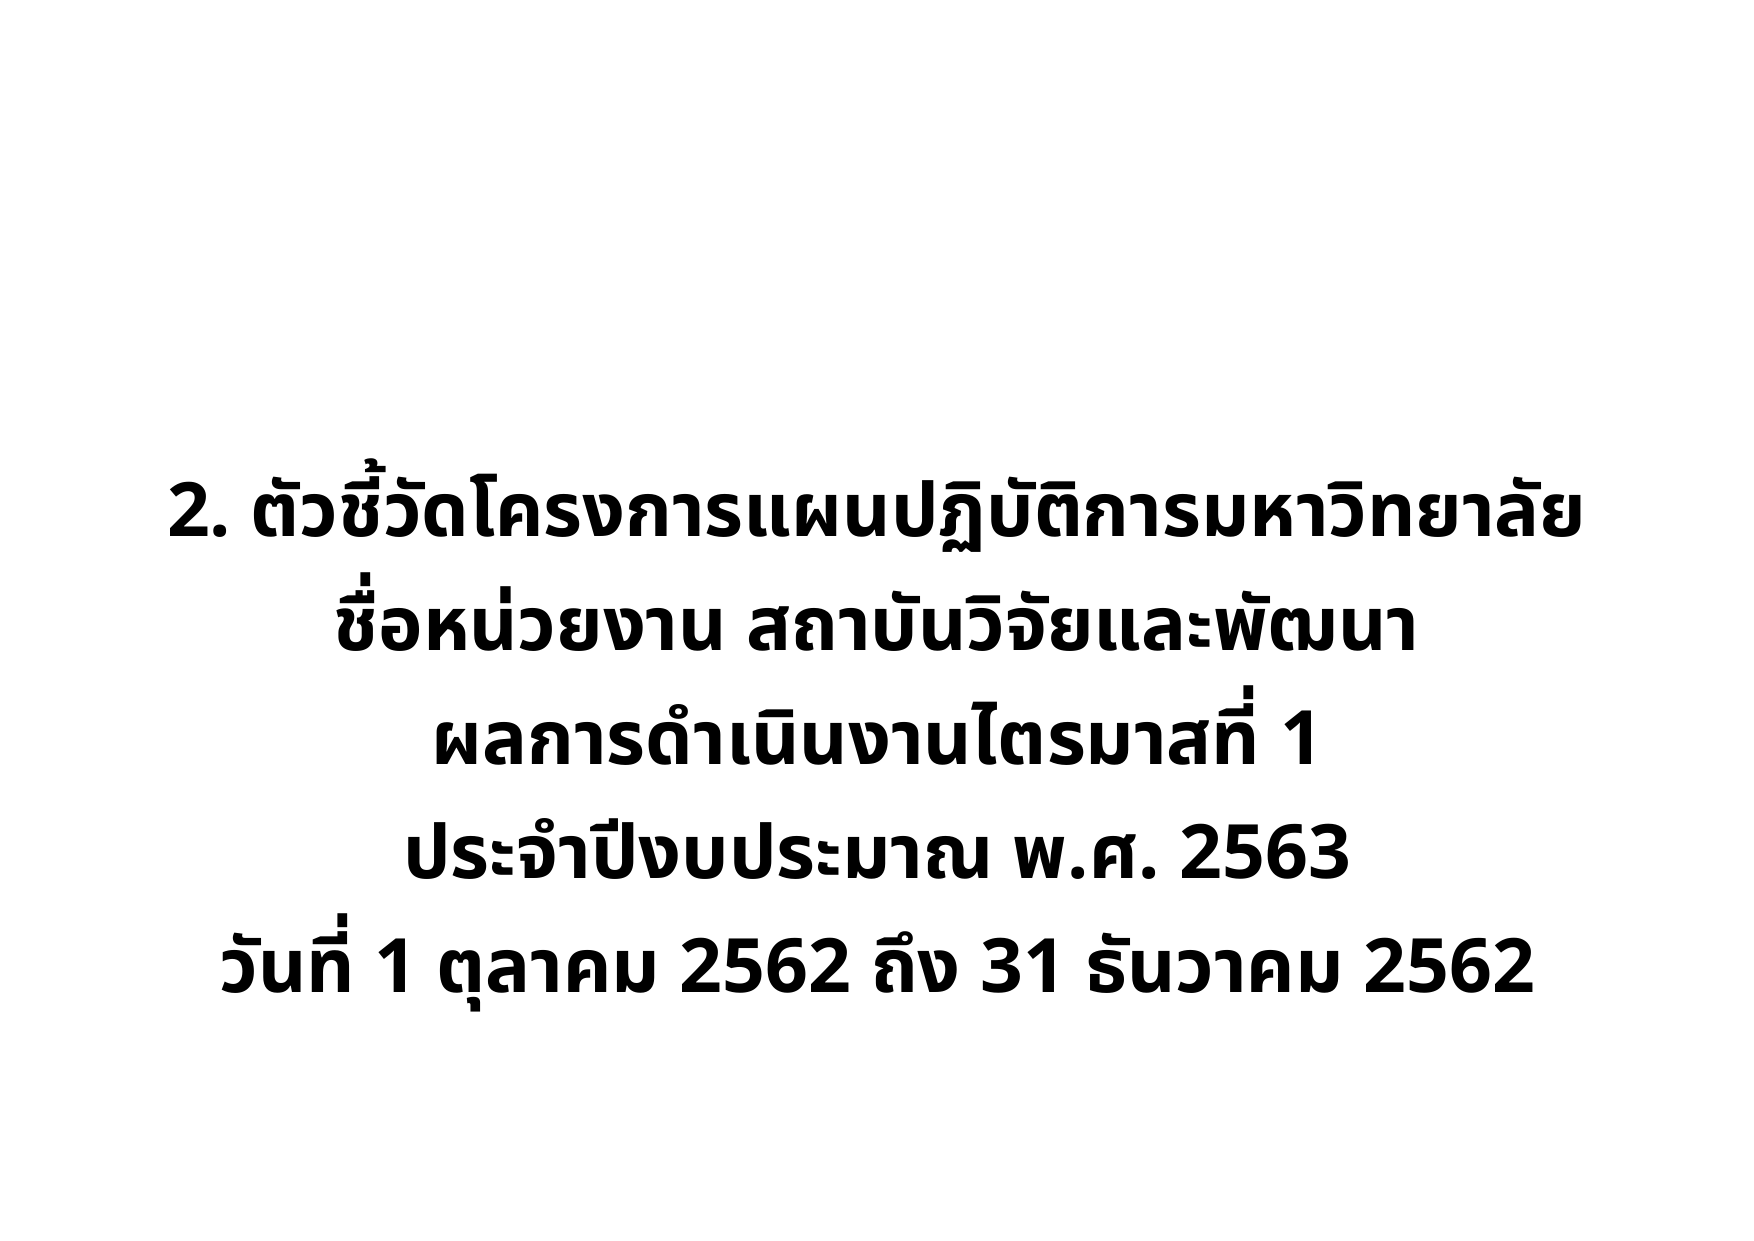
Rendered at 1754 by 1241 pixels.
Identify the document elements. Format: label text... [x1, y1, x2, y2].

text วันที่ 1 ตุลาคม 2562 ถึง 31 ธันวาคม 2562 [150, 912, 1604, 1026]
text ผลการดำเนินงานไตรมาสที่ 1 [150, 684, 1604, 798]
text 2. ตัวชี้วัดโครงการแผนปฏิบัติการมหาวิทยาลัย [150, 457, 1604, 571]
text ชื่อหน่วยงาน สถาบันวิจัยและพัฒนา [150, 571, 1604, 684]
text ประจำปีงบประมาณ พ.ศ. 2563 [150, 798, 1604, 912]
